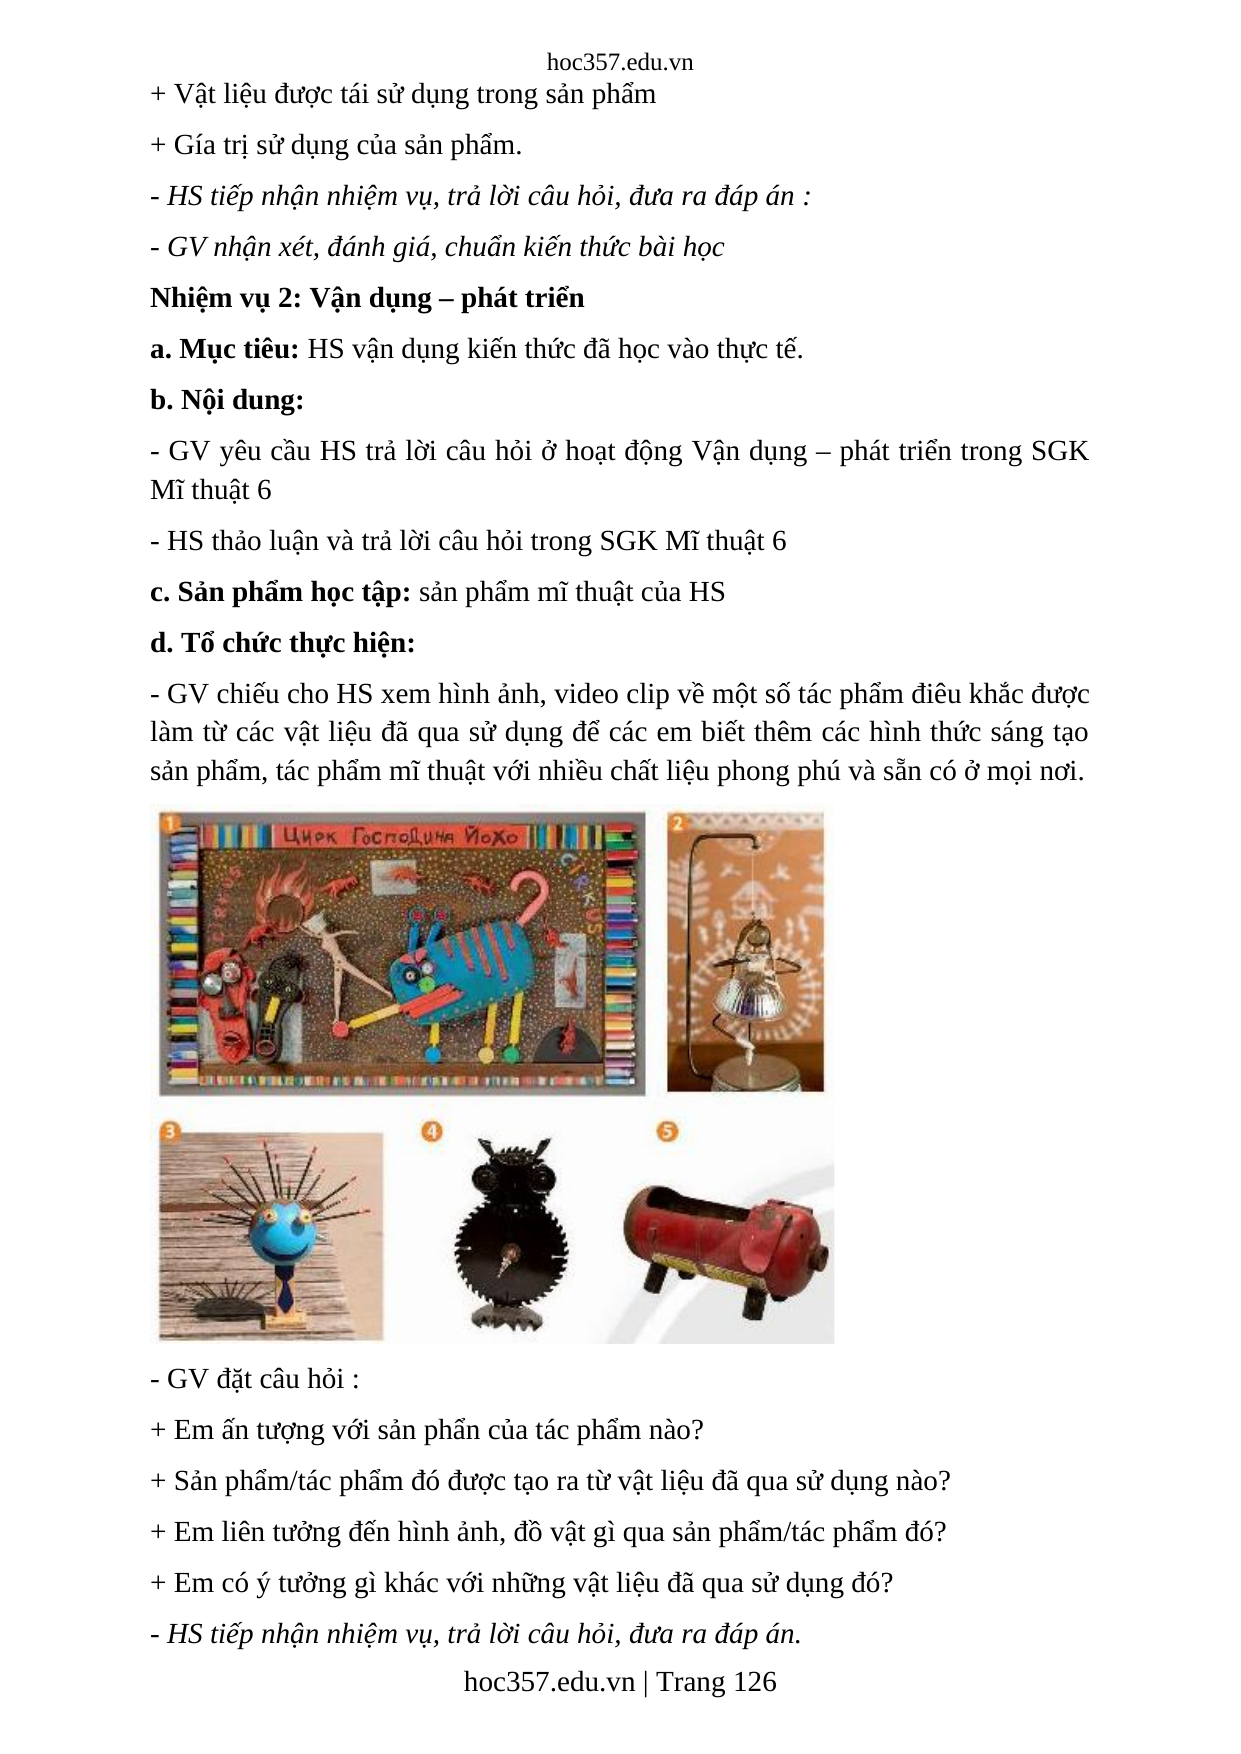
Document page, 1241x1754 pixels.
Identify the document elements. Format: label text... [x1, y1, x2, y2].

text + Vật liệu được tái sử dụng trong sản phẩm [150, 76, 1090, 109]
text - GV chiếu cho HS xem hình ảnh, video clip về một số tác phẩm điêu khắc được làm từ các vật liệu đã qua sử dụng để các em biết thêm các hình thức sáng tạo sản phẩm, tác phẩm mĩ thuật với nhiều chất liệu phong phú và sẵn có ở mọi nơi. [150, 676, 1090, 787]
text + Em ấn tượng với sản phẩn của tác phẩm nào? [150, 1412, 1090, 1445]
text - GV nhận xét, đánh giá, chuẩn kiến thức bài học [150, 229, 1090, 263]
text + Gía trị sử dụng của sản phẩm. [150, 127, 1090, 161]
text + Em có ý tưởng gì khác với những vật liệu đã qua sử dụng đó? [150, 1565, 1090, 1598]
text - HS thảo luận và trả lời câu hỏi trong SGK Mĩ thuật 6 [150, 523, 1090, 556]
text - HS tiếp nhận nhiệm vụ, trả lời câu hỏi, đưa ra đáp án : [150, 178, 1090, 212]
text c. Sản phẩm học tập: sản phẩm mĩ thuật của HS [150, 574, 1090, 607]
text - HS tiếp nhận nhiệm vụ, trả lời câu hỏi, đưa ra đáp án. [150, 1616, 1090, 1649]
text + Em liên tưởng đến hình ảnh, đồ vật gì qua sản phẩm/tác phẩm đó? [150, 1514, 1090, 1547]
picture [150, 804, 835, 1344]
text a. Mục tiêu: HS vận dụng kiến thức đã học vào thực tế. [150, 331, 1090, 365]
text - GV đặt câu hỏi : [150, 1361, 1090, 1394]
text + Sản phẩm/tác phẩm đó được tạo ra từ vật liệu đã qua sử dụng nào? [150, 1463, 1090, 1496]
text Nhiệm vụ 2: Vận dụng – phát triển [150, 280, 1090, 314]
text - GV yêu cầu HS trả lời câu hỏi ở hoạt động Vận dụng – phát triển trong SGK Mĩ thuật 6 [150, 433, 1090, 505]
text b. Nội dung: [150, 382, 1090, 416]
text d. Tổ chức thực hiện: [150, 625, 1090, 658]
